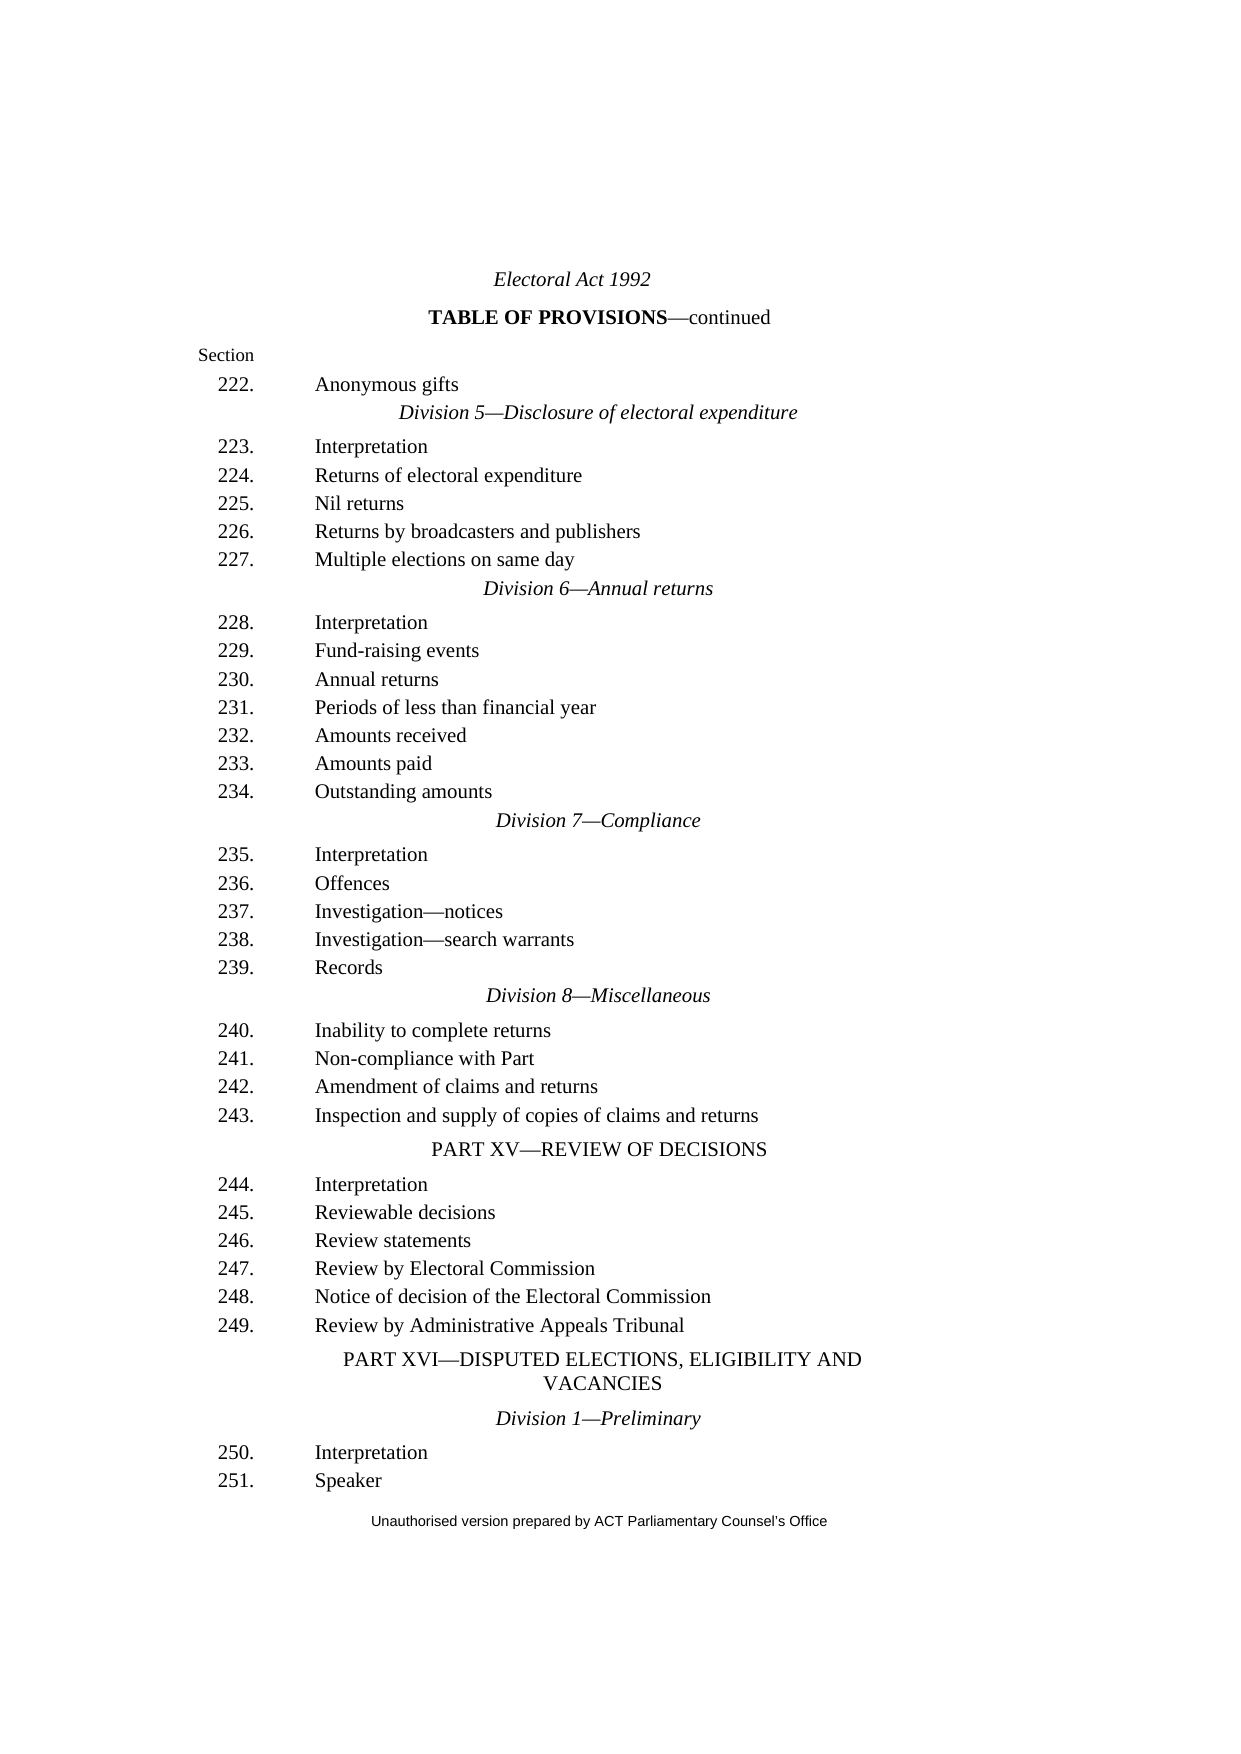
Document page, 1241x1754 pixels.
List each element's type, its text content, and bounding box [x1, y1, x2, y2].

text 225. Nil returns [198, 491, 1001, 515]
text 232. Amounts received [198, 723, 1001, 747]
text Division 5—Disclosure of electoral expenditure [198, 400, 1001, 424]
text 240. Inability to complete returns [198, 1018, 1001, 1042]
text 228. Interpretation [198, 610, 1001, 634]
text 231. Periods of less than financial year [198, 695, 1001, 719]
text 222. Anonymous gifts [198, 372, 1001, 396]
text 250. Interpretation [198, 1440, 1001, 1464]
text 239. Records [198, 955, 1001, 979]
text 238. Investigation—search warrants [198, 927, 1001, 951]
text 224. Returns of electoral expenditure [198, 463, 1001, 487]
text 248. Notice of decision of the Electoral Commission [198, 1284, 1001, 1308]
text 247. Review by Electoral Commission [198, 1256, 1001, 1280]
text Division 6—Annual returns [198, 576, 1001, 600]
text part XV—review of decisions [198, 1137, 1001, 1161]
text PART xvi—Disputed elections, eligibility and vacancies [317, 1347, 888, 1395]
text 226. Returns by broadcasters and publishers [198, 519, 1001, 543]
text 227. Multiple elections on same day [198, 547, 1001, 571]
text 234. Outstanding amounts [198, 779, 1001, 803]
text 235. Interpretation [198, 842, 1001, 866]
text Division 7—Compliance [198, 808, 1001, 832]
text 233. Amounts paid [198, 751, 1001, 775]
text 242. Amendment of claims and returns [198, 1074, 1001, 1098]
text 249. Review by Administrative Appeals Tribunal [198, 1313, 1001, 1337]
text 236. Offences [198, 870, 1001, 894]
text 237. Investigation—notices [198, 899, 1001, 923]
text 229. Fund-raising events [198, 638, 1001, 662]
text Division 1—Preliminary [198, 1406, 1001, 1430]
text Division 8—Miscellaneous [198, 983, 1001, 1007]
text 245. Reviewable decisions [198, 1200, 1001, 1224]
text 223. Interpretation [198, 434, 1001, 458]
text 244. Interpretation [198, 1171, 1001, 1196]
text 251. Speaker [198, 1468, 1001, 1492]
text 230. Annual returns [198, 667, 1001, 691]
text 241. Non-compliance with Part [198, 1046, 1001, 1070]
text 243. Inspection and supply of copies of claims and returns [198, 1102, 1001, 1127]
text 246. Review statements [198, 1228, 1001, 1252]
